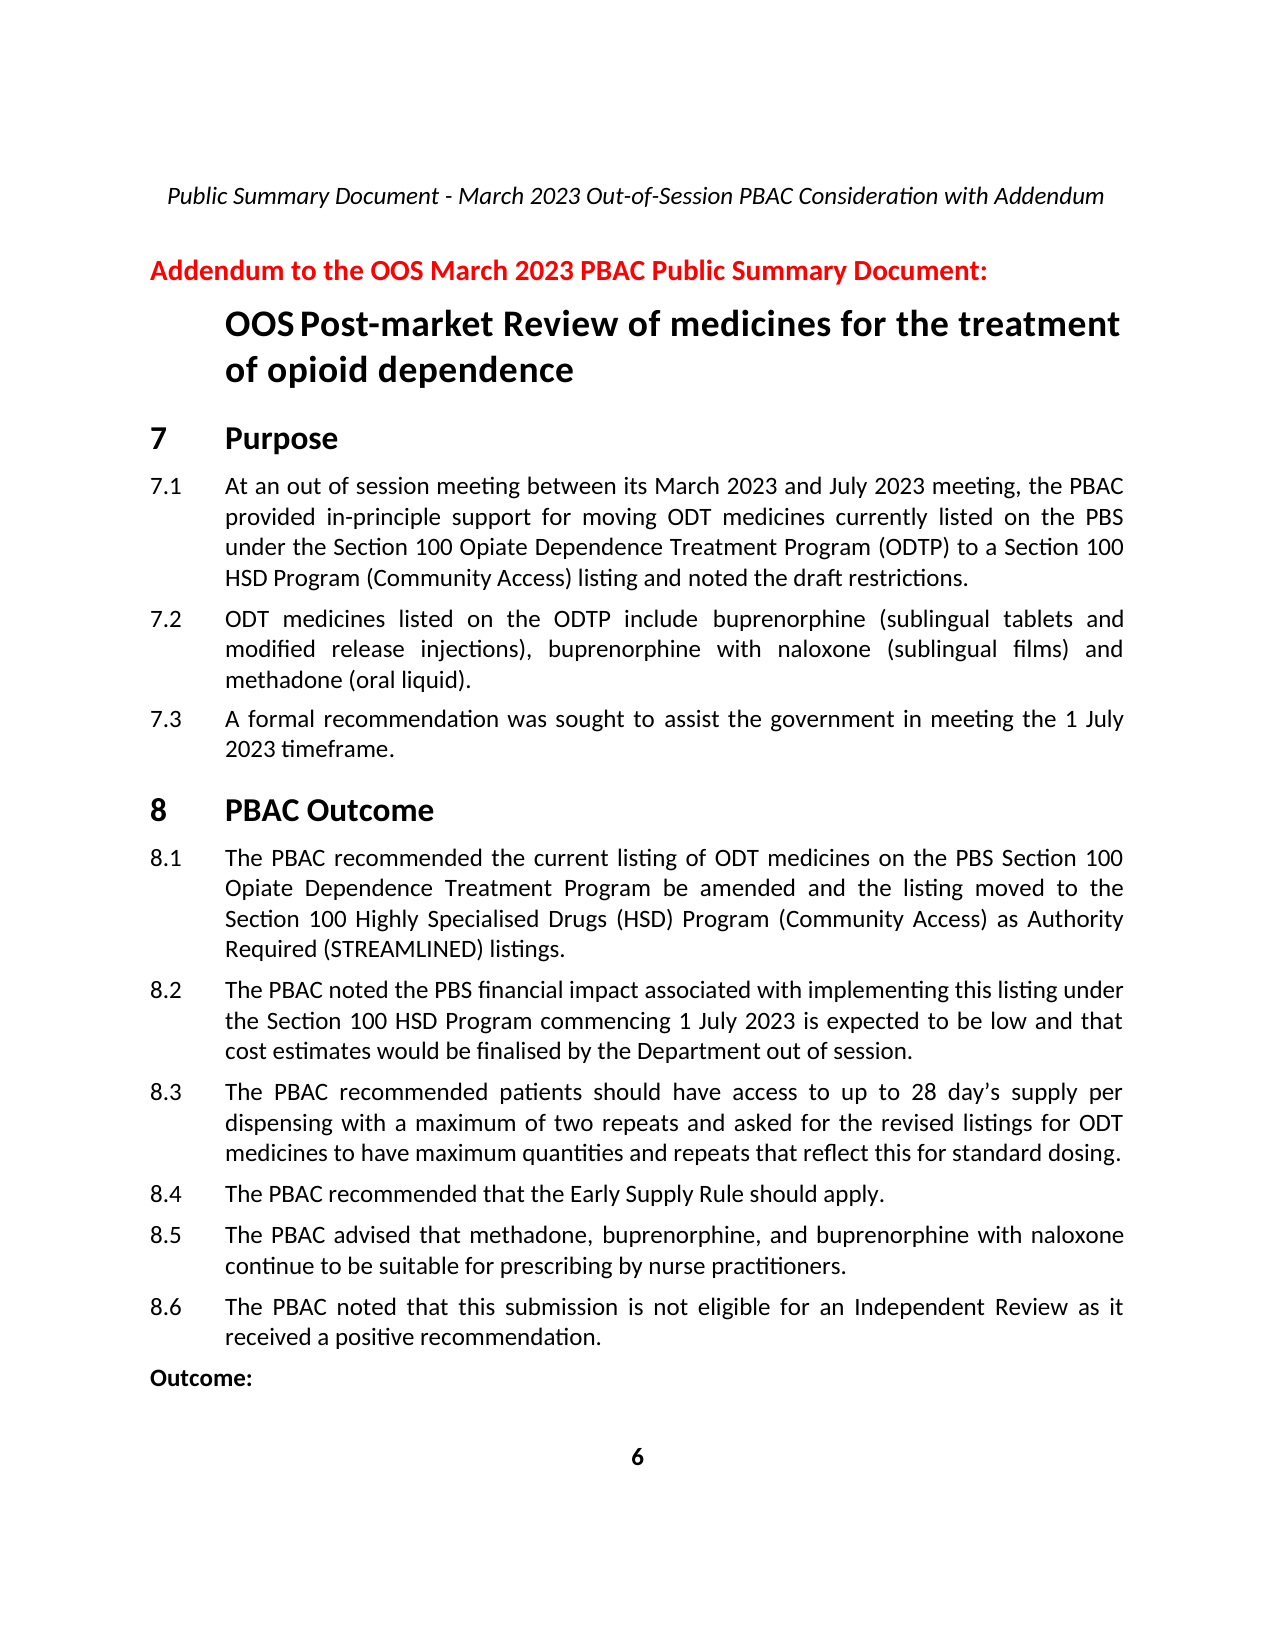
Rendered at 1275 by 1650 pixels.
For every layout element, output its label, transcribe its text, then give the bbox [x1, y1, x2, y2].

text A formal recommendation was sought to assist the government in meeting the 1 July 2023 timeframe. [150, 703, 1125, 764]
text Purpose [150, 417, 1125, 458]
text The PBAC noted the PBS financial impact associated with implementing this listing under the Section 100 HSD Program commencing 1 July 2023 is expected to be low and that cost estimates would be finalised by the Department out of session. [150, 974, 1125, 1066]
subtitle Addendum to the OOS March 2023 PBAC Public Summary Document: [150, 252, 1125, 288]
text The PBAC recommended that the Early Supply Rule should apply. [150, 1178, 1125, 1209]
text PBAC Outcome [150, 789, 1125, 829]
text The PBAC recommended the current listing of ODT medicines on the PBS Section 100 Opiate Dependence Treatment Program be amended and the listing moved to the Section 100 Highly Specialised Drugs (HSD) Program (Community Access) as Authority Required (STREAMLINED) listings. [150, 842, 1125, 964]
text ODT medicines listed on the ODTP include buprenorphine (sublingual tablets and modified release injections), buprenorphine with naloxone (sublingual films) and methadone (oral liquid). [150, 603, 1125, 694]
text The PBAC advised that methadone, buprenorphine, and buprenorphine with naloxone continue to be suitable for prescribing by nurse practitioners. [150, 1219, 1125, 1280]
text OOS Post-market Review of medicines for the treatment of opioid dependence [225, 300, 1125, 392]
text The PBAC noted that this submission is not eligible for an Independent Review as it received a positive recommendation. [150, 1291, 1125, 1352]
text The PBAC recommended patients should have access to up to 28 day’s supply per dispensing with a maximum of two repeats and asked for the revised listings for ODT medicines to have maximum quantities and repeats that reflect this for standard dosing. [150, 1076, 1125, 1168]
text Outcome: [150, 1362, 1125, 1393]
text At an out of session meeting between its March 2023 and July 2023 meeting, the PBAC provided in-principle support for moving ODT medicines currently listed on the PBS under the Section 100 Opiate Dependence Treatment Program (ODTP) to a Section 100 HSD Program (Community Access) listing and noted the draft restrictions. [150, 470, 1125, 592]
